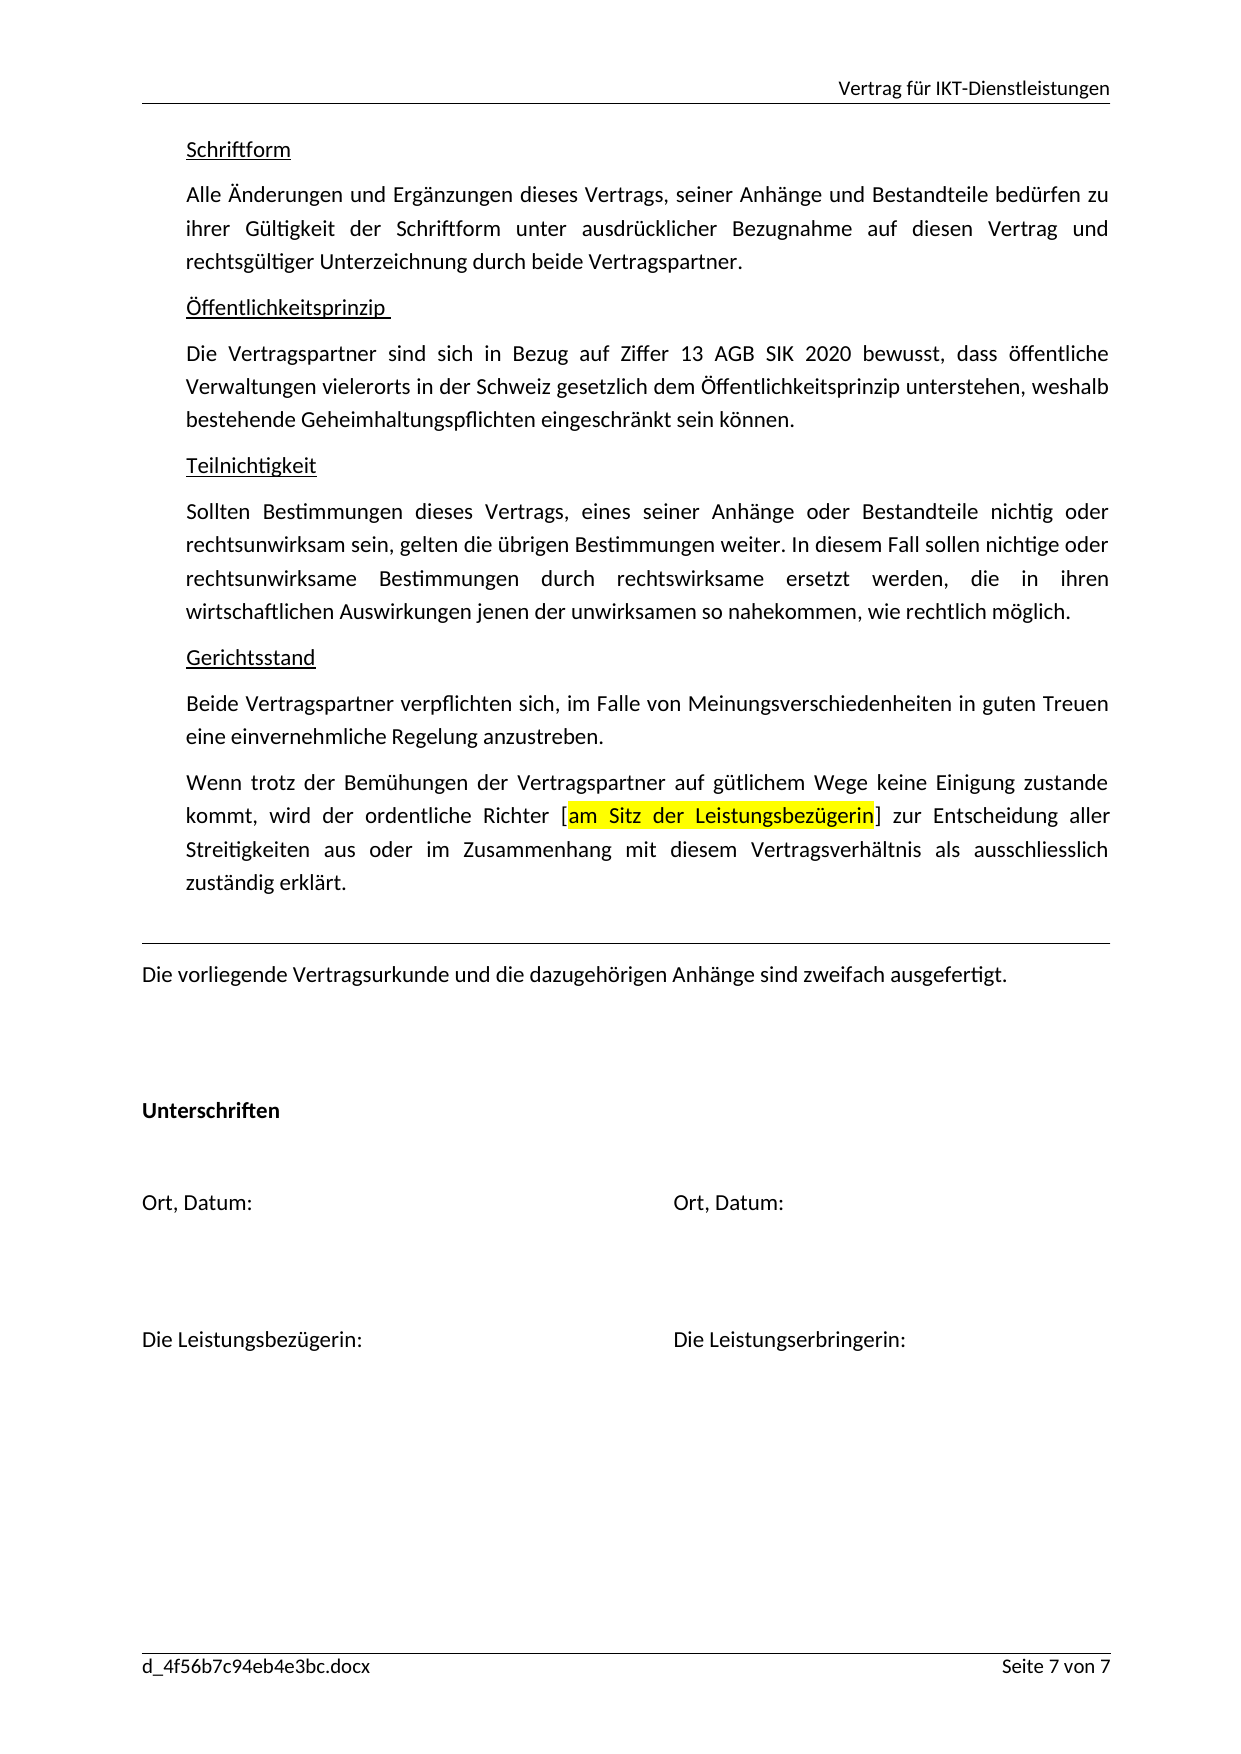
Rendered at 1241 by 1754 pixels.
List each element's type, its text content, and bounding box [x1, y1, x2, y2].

text Unterschriften [142, 1092, 1110, 1125]
text Sollten Bestimmungen dieses Vertrags, eines seiner Anhänge oder Bestandteile nichtig oder rechtsunwirksam sein, gelten die übrigen Bestimmungen weiter. In diesem Fall sollen nichtige oder rechtsunwirksame Bestimmungen durch rechtswirksame ersetzt werden, die in ihren wirtschaftlichen Auswirkungen jenen der unwirksamen so nahekommen, wie rechtlich möglich. [186, 493, 1110, 626]
text Wenn trotz der Bemühungen der Vertragspartner auf gütlichem Wege keine Einigung zustande kommt, wird der ordentliche Richter [am Sitz der Leistungsbezügerin] zur Entscheidung aller Streitigkeiten aus oder im Zusammenhang mit diesem Vertragsverhältnis als ausschliesslich zuständig erklärt. [186, 764, 1110, 897]
text Öffentlichkeitsprinzip [186, 289, 1110, 322]
text Teilnichtigkeit [186, 447, 1110, 480]
text Beide Vertragspartner verpflichten sich, im Falle von Meinungsverschiedenheiten in guten Treuen eine einvernehmliche Regelung anzustreben. [186, 684, 1110, 751]
text Alle Änderungen und Ergänzungen dieses Vertrags, seiner Anhänge und Bestandteile bedürfen zu ihrer Gültigkeit der Schriftform unter ausdrücklicher Bezugnahme auf diesen Vertrag und rechtsgültiger Unterzeichnung durch beide Vertragspartner. [186, 176, 1110, 276]
text Ort, Datum: Ort, Datum: [142, 1183, 1110, 1217]
text Gerichtsstand [186, 639, 1110, 672]
text Schriftform [186, 130, 1110, 164]
text Die Vertragspartner sind sich in Bezug auf Ziffer 13 AGB SIK 2020 bewusst, dass öffentliche Verwaltungen vielerorts in der Schweiz gesetzlich dem Öffentlichkeitsprinzip unterstehen, weshalb bestehende Geheimhaltungspflichten eingeschränkt sein können. [186, 334, 1110, 434]
text Die Leistungsbezügerin: Die Leistungserbringerin: [142, 1321, 1110, 1354]
text Die vorliegende Vertragsurkunde und die dazugehörigen Anhänge sind zweifach ausgefertigt. [142, 956, 1110, 988]
